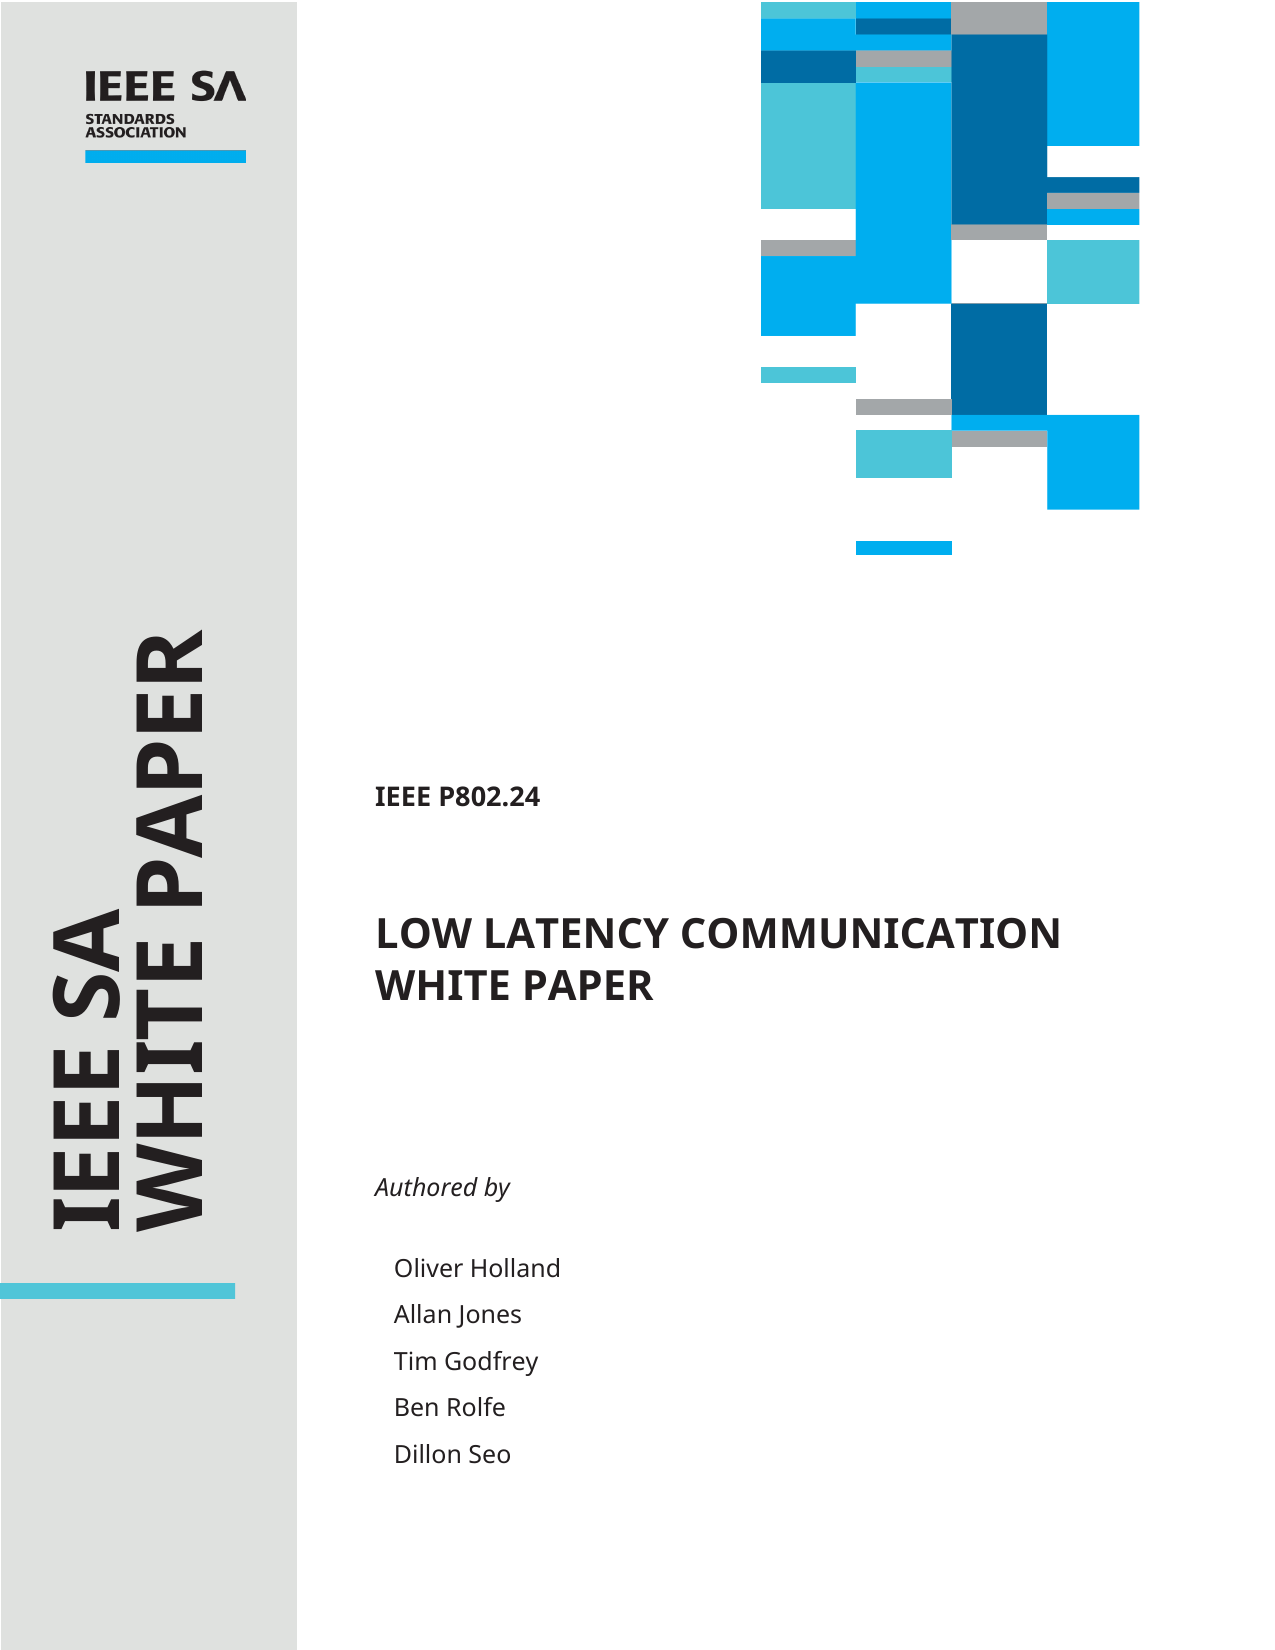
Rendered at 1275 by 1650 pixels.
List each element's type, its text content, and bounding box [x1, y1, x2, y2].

text Ben Rolfe [375, 1390, 1147, 1424]
text Authored by [375, 1170, 1147, 1204]
title Low Latency Communication White Paper [375, 907, 1147, 1011]
text Oliver Holland [375, 1250, 1147, 1284]
text Dillon Seo [375, 1437, 1147, 1471]
text Tim Godfrey [375, 1343, 1147, 1378]
text Allan Jones [375, 1297, 1147, 1331]
text IEEE P802.24 [375, 778, 1162, 815]
